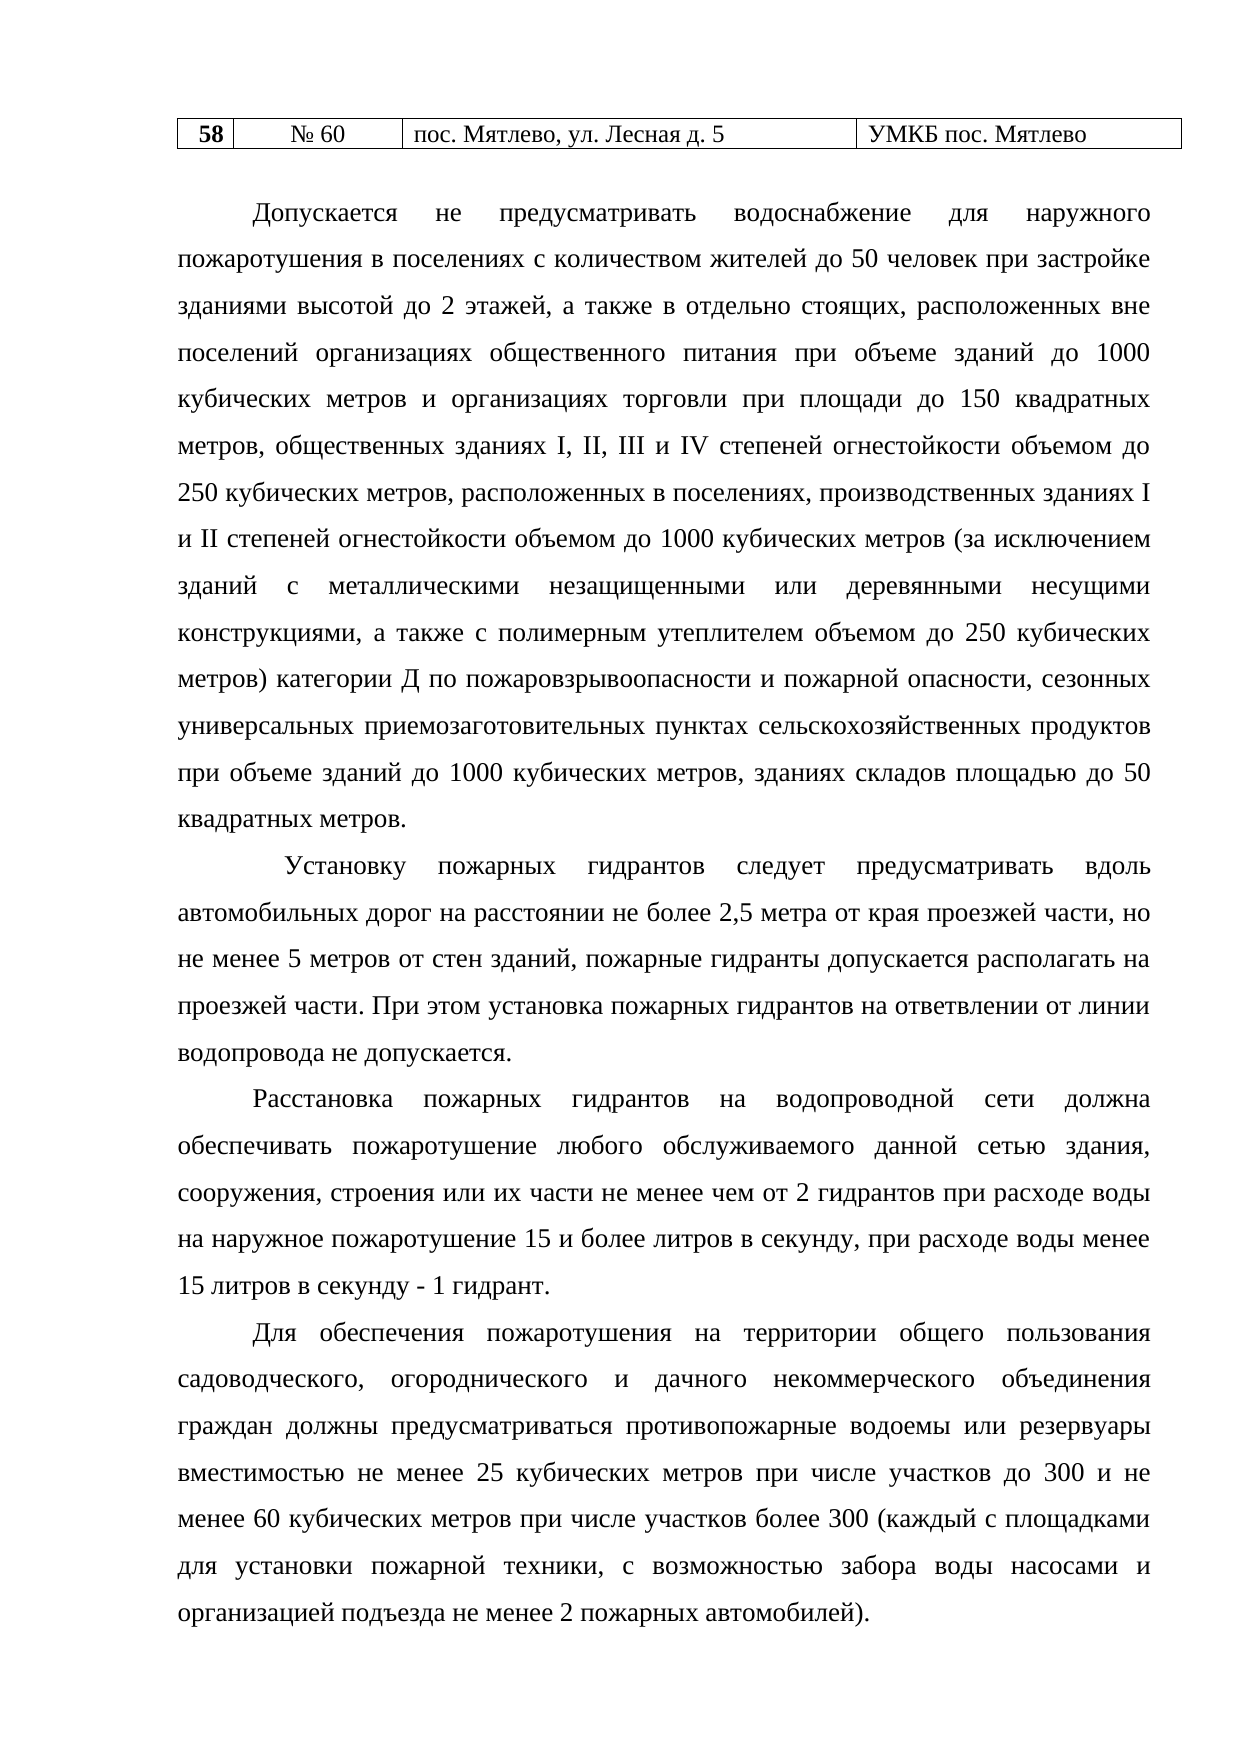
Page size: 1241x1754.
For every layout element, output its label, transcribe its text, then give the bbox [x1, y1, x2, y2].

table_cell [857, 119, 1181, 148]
text Допускается не предусматривать водоснабжение для наружного пожаротушения в поселениях с количеством жителей до 50 человек при застройке зданиями высотой до 2 этажей, а также в отдельно стоящих, расположенных вне поселений организациях общественного питания при объеме зданий до 1000 кубических метров и организациях торговли при площади до 150 квадратных метров, общественных зданиях I, II, III и IV степеней огнестойкости объемом до 250 кубических метров, расположенных в поселениях, производственных зданиях I и II степеней огнестойкости объемом до 1000 кубических метров (за исключением зданий с металлическими незащищенными или деревянными несущими конструкциями, а также с полимерным утеплителем объемом до 250 кубических метров) категории Д по пожаровзрывоопасности и пожарной опасности, сезонных универсальных приемозаготовительных пунктах сельскохозяйственных продуктов при объеме зданий до 1000 кубических метров, зданиях складов площадью до 50 квадратных метров. [177, 196, 1152, 833]
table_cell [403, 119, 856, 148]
text Расстановка пожарных гидрантов на водопроводной сети должна обеспечивать пожаротушение любого обслуживаемого данной сетью здания, сооружения, строения или их части не менее чем от 2 гидрантов при расходе воды на наружное пожаротушение 15 и более литров в секунду, при расходе воды менее в секунду - 1 гидрант. [177, 1082, 1152, 1300]
text Установку пожарных гидрантов следует предусматривать вдоль автомобильных дорог на расстоянии не более от края проезжей части, но не менее от стен зданий, пожарные гидранты допускается располагать на проезжей части. При этом установка пожарных гидрантов на ответвлении от линии водопровода не допускается. [177, 849, 1152, 1067]
text Для обеспечения пожаротушения на территории общего пользования садоводческого, огороднического и дачного некоммерческого объединения граждан должны предусматриваться противопожарные водоемы или резервуары вместимостью не менее 25 кубических метров при числе участков до 300 и не менее 60 кубических метров при числе участков более 300 (каждый с площадками для установки пожарной техники, с возможностью забора воды насосами и организацией подъезда не менее 2 пожарных автомобилей). [177, 1316, 1152, 1627]
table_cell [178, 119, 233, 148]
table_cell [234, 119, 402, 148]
